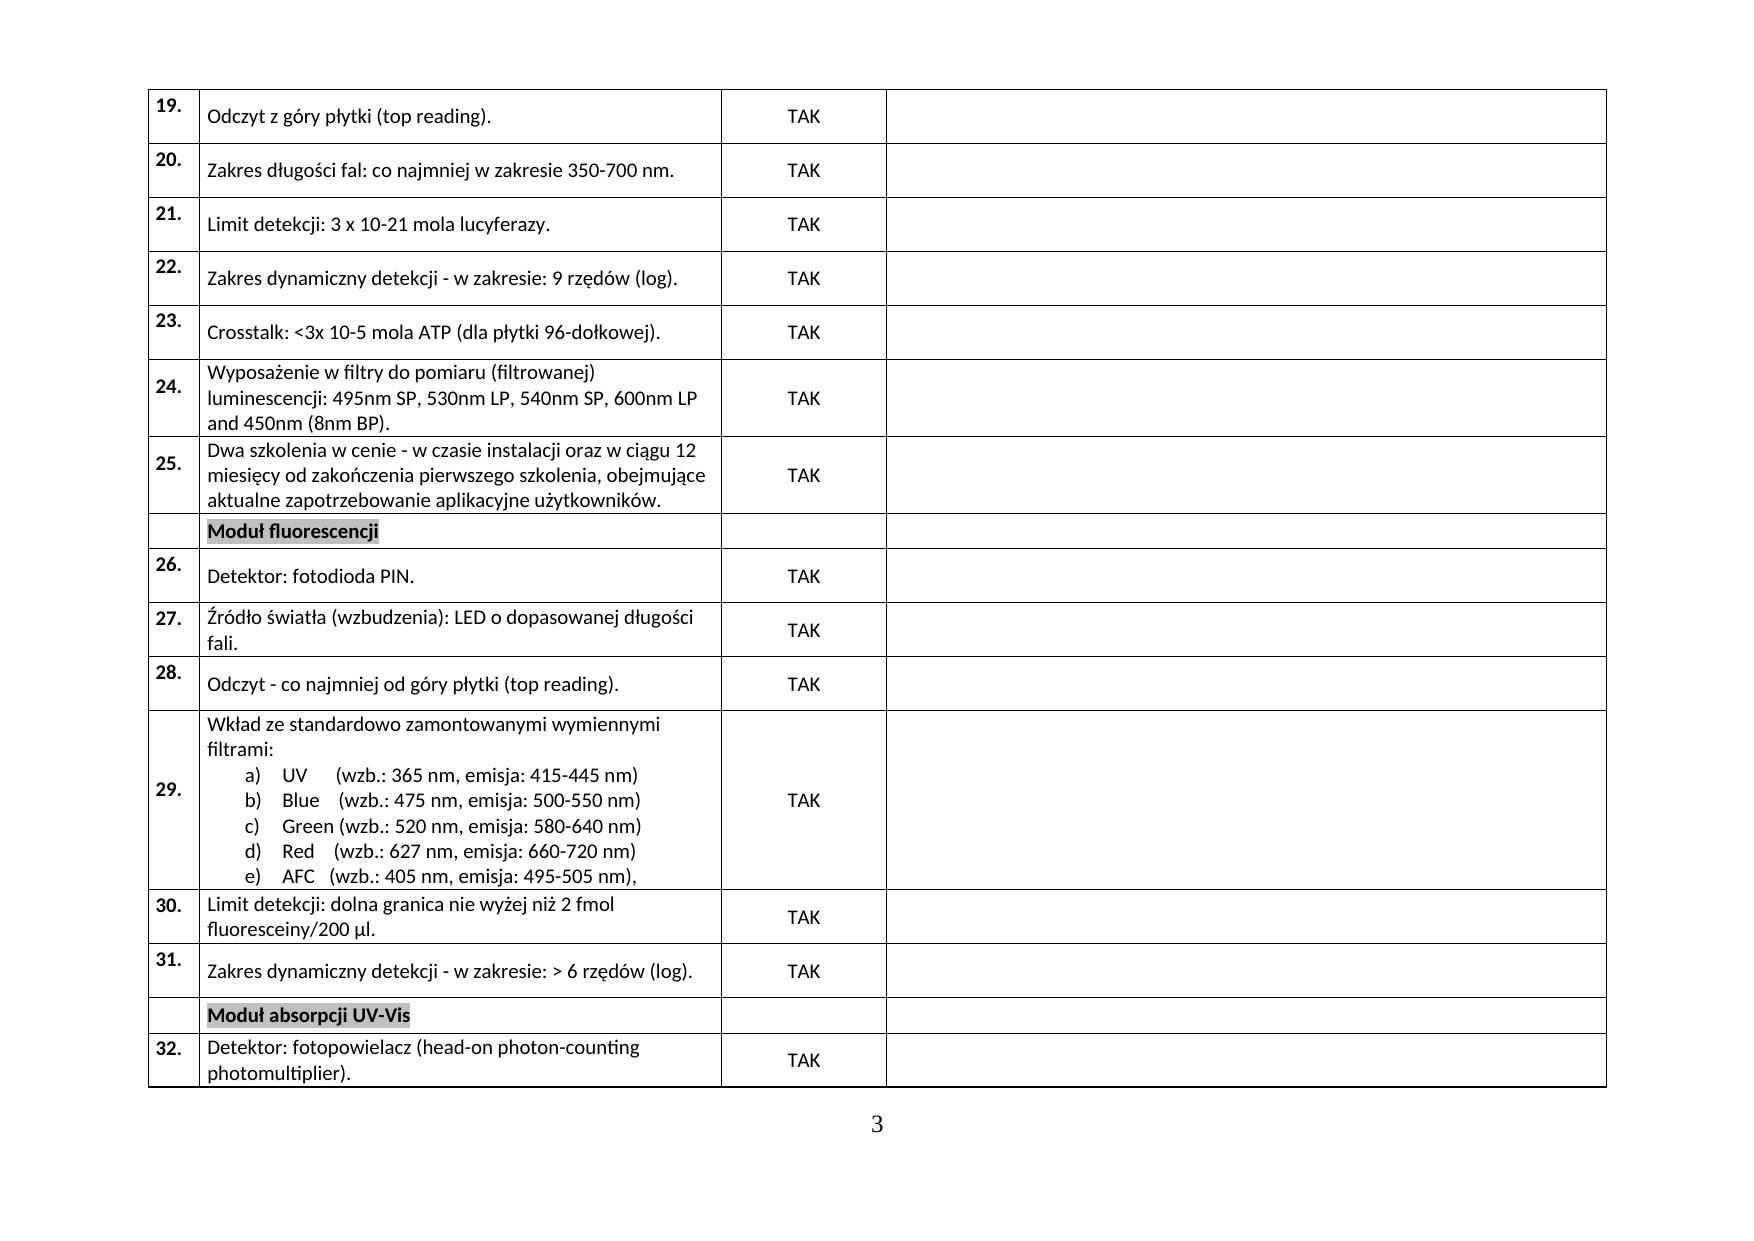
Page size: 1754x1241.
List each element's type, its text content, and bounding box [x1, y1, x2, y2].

table_cell TAK [722, 944, 886, 997]
table_cell TAK [722, 198, 886, 251]
table_cell [149, 998, 199, 1032]
table_cell [149, 306, 199, 358]
table_cell [887, 437, 1606, 513]
table_cell [722, 514, 886, 548]
table_cell [887, 998, 1606, 1032]
table_cell TAK [722, 657, 886, 710]
table_cell Źródło światła (wzbudzenia): LED o dopasowanej długości fali. [200, 603, 721, 656]
table_cell [149, 657, 199, 710]
table_cell TAK [722, 306, 886, 358]
table_cell [149, 944, 199, 997]
table_cell Moduł fluorescencji [200, 514, 721, 548]
table_cell [149, 437, 199, 513]
table_cell TAK [722, 603, 886, 656]
table_cell Wyposażenie w filtry do pomiaru (filtrowanej) luminescencji: 495nm SP, 530nm LP, 540nm SP, 600nm LP and 450nm (8nm BP). [200, 360, 721, 436]
table_cell [887, 360, 1606, 436]
table_cell Odczyt - co najmniej od góry płytki (top reading). [200, 657, 721, 710]
table_cell [887, 711, 1606, 889]
table_cell [887, 144, 1606, 197]
table_cell [887, 198, 1606, 251]
table_cell [887, 890, 1606, 943]
table_cell [722, 998, 886, 1032]
table_cell Zakres dynamiczny detekcji - w zakresie: > 6 rzędów (log). [200, 944, 721, 997]
table_cell [887, 514, 1606, 548]
table_cell [887, 252, 1606, 304]
table_cell Wkład ze standardowo zamontowanymi wymiennymi filtrami: UV (wzb.: 365 nm, emisja: 415-445 nm) Blue (wzb.: 475 nm, emisja: 500-550 nm) Green (wzb.: 520 nm, emisja: 580-640 nm) Red (wzb.: 627 nm, emisja: 660-720 nm) AFC (wzb.: 405 nm, emisja: 495-505 nm), [200, 711, 721, 889]
table_cell [149, 144, 199, 197]
table_cell [887, 549, 1606, 602]
table_cell [149, 252, 199, 304]
table_cell Odczyt z góry płytki (top reading). [200, 90, 721, 143]
table_cell Dwa szkolenia w cenie - w czasie instalacji oraz w ciągu 12 miesięcy od zakończenia pierwszego szkolenia, obejmujące aktualne zapotrzebowanie aplikacyjne użytkowników. [200, 437, 721, 513]
table_cell Detektor: fotopowielacz (head-on photon-counting photomultiplier). [200, 1034, 721, 1086]
table_cell TAK [722, 144, 886, 197]
table_cell Detektor: fotodioda PIN. [200, 549, 721, 602]
table_cell [887, 1034, 1606, 1086]
table_cell TAK [722, 437, 886, 513]
table_cell [149, 514, 199, 548]
table_cell Moduł absorpcji UV-Vis [200, 998, 721, 1032]
table_cell Limit detekcji: dolna granica nie wyżej niż 2 fmol fluoresceiny/200 μl. [200, 890, 721, 943]
table_cell Crosstalk: <3x 10-5 mola ATP (dla płytki 96-dołkowej). [200, 306, 721, 358]
table_cell Zakres dynamiczny detekcji - w zakresie: 9 rzędów (log). [200, 252, 721, 304]
table_cell [149, 198, 199, 251]
table_cell [887, 944, 1606, 997]
table_cell [887, 306, 1606, 358]
table_cell TAK [722, 90, 886, 143]
table_cell TAK [722, 252, 886, 304]
table_cell [887, 90, 1606, 143]
table_cell TAK [722, 360, 886, 436]
table_cell [149, 360, 199, 436]
table_cell [887, 657, 1606, 710]
table_cell [149, 603, 199, 656]
table_cell TAK [722, 711, 886, 889]
table_cell [149, 549, 199, 602]
table_cell Limit detekcji: 3 x 10-21 mola lucyferazy. [200, 198, 721, 251]
table_cell [149, 711, 199, 889]
table_cell [149, 1034, 199, 1086]
table_cell TAK [722, 1034, 886, 1086]
table_cell TAK [722, 890, 886, 943]
table_cell [149, 90, 199, 143]
table_cell [887, 603, 1606, 656]
table_cell TAK [722, 549, 886, 602]
table_cell [149, 890, 199, 943]
table_cell Zakres długości fal: co najmniej w zakresie 350-700 nm. [200, 144, 721, 197]
